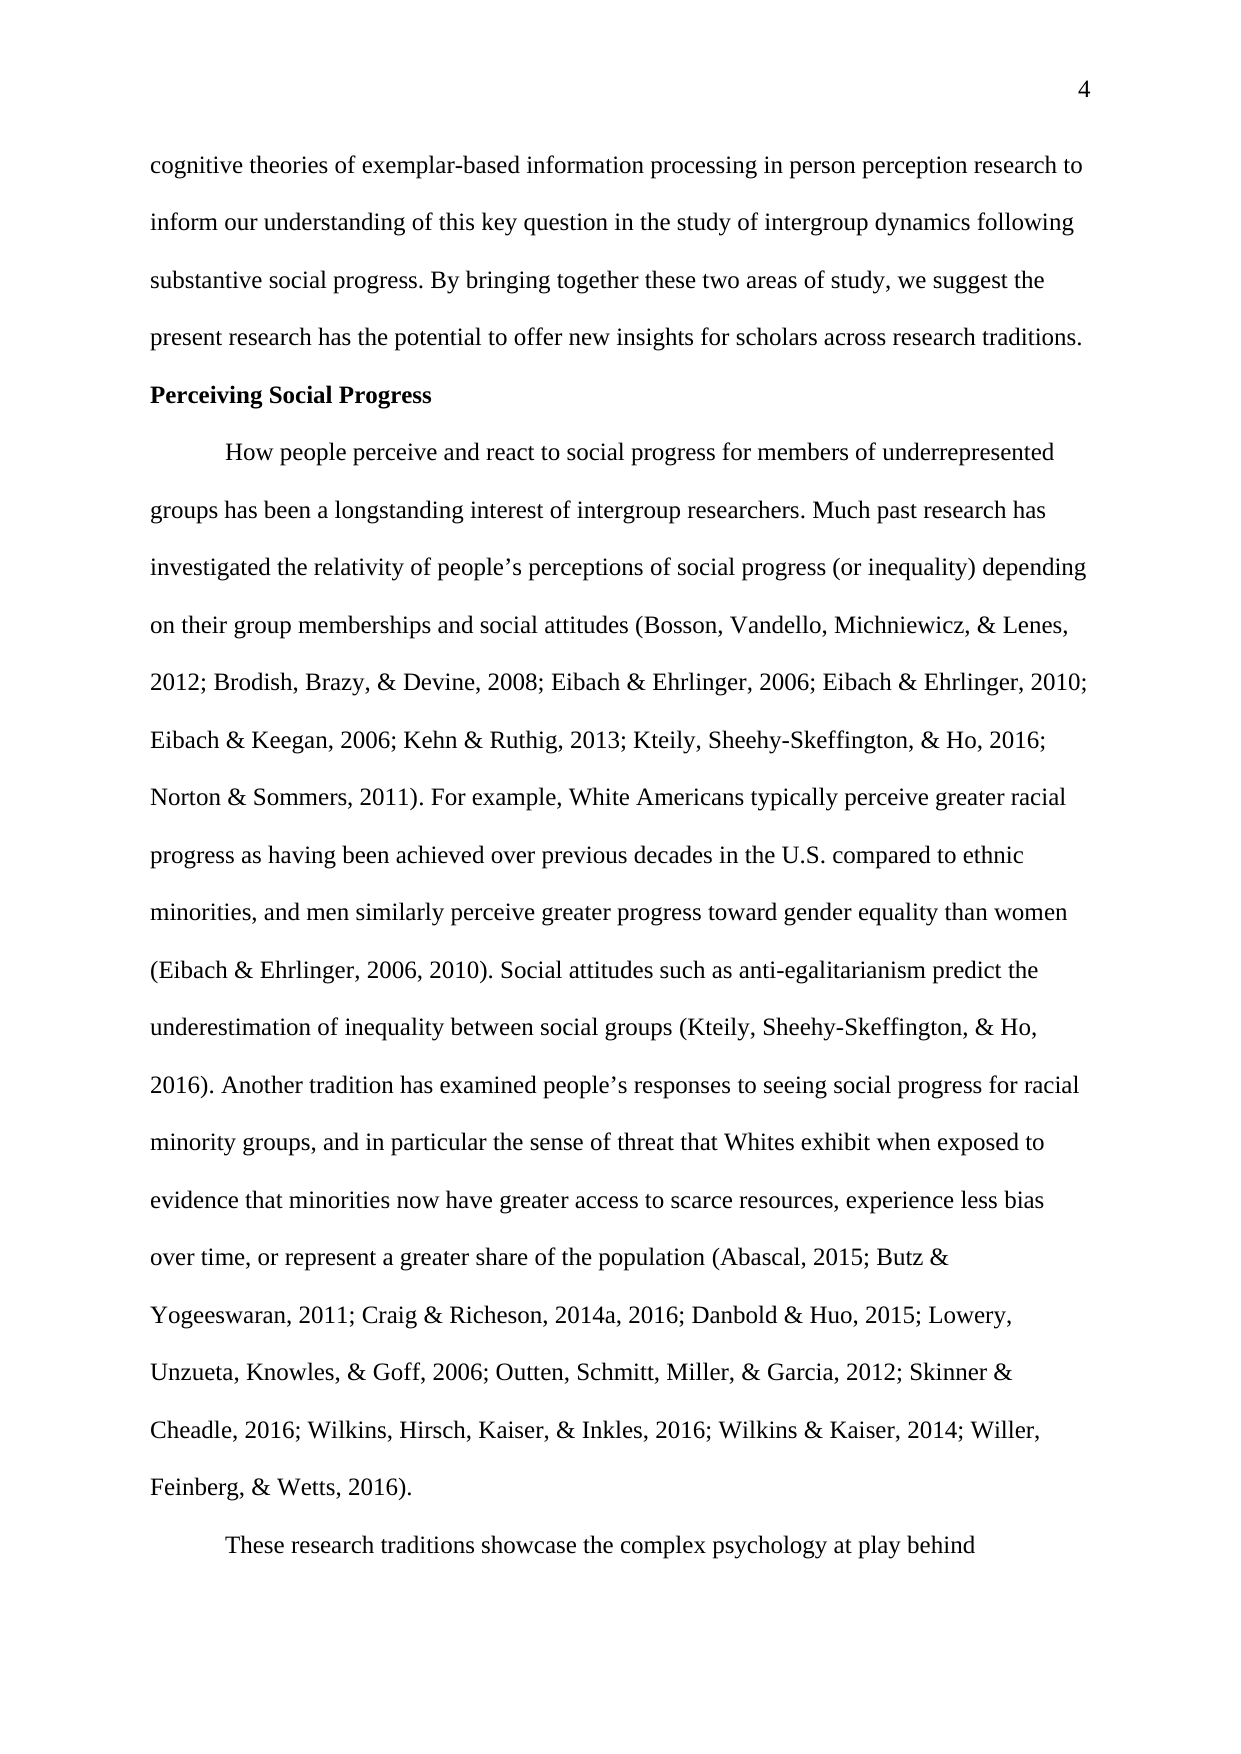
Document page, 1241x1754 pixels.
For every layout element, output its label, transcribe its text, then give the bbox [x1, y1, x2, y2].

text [150, 150, 1090, 351]
text Perceiving Social Progress [150, 380, 1090, 409]
text How people perceive and react to social progress for members of underrepresented groups has been a longstanding interest of intergroup researchers. Much past research has investigated the relativity of people’s perceptions of social progress (or inequality) depending on their group memberships and social attitudes (Bosson, Vandello, Michniewicz, & Lenes, 2012; Brodish, Brazy, & Devine, 2008; Eibach & Ehrlinger, 2006; Eibach & Ehrlinger, 2010; Eibach & Keegan, 2006; Kehn & Ruthig, 2013; Kteily, Sheehy-Skeffington, & Ho, 2016; Norton & Sommers, 2011). For example, White Americans typically perceive greater racial progress as having been achieved over previous decades in the U.S. compared to ethnic minorities, and men similarly perceive greater progress toward gender equality than women (Eibach & Ehrlinger, 2006, 2010). Social attitudes such as anti-egalitarianism predict the underestimation of inequality between social groups (Kteily, Sheehy-Skeffington, & Ho, 2016). Another tradition has examined people’s responses to seeing social progress for racial minority groups, and in particular the sense of threat that Whites exhibit when exposed to evidence that minorities now have greater access to scarce resources, experience less bias over time, or represent a greater share of the population (Abascal, 2015; Butz & Yogeeswaran, 2011; Craig & Richeson, 2014a, 2016; Danbold & Huo, 2015; Lowery, Unzueta, Knowles, & Goff, 2006; Outten, Schmitt, Miller, & Garcia, 2012; Skinner & Cheadle, 2016; Wilkins, Hirsch, Kaiser, & Inkles, 2016; Wilkins & Kaiser, 2014; Willer, Feinberg, & Wetts, 2016). [150, 437, 1090, 1501]
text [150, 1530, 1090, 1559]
